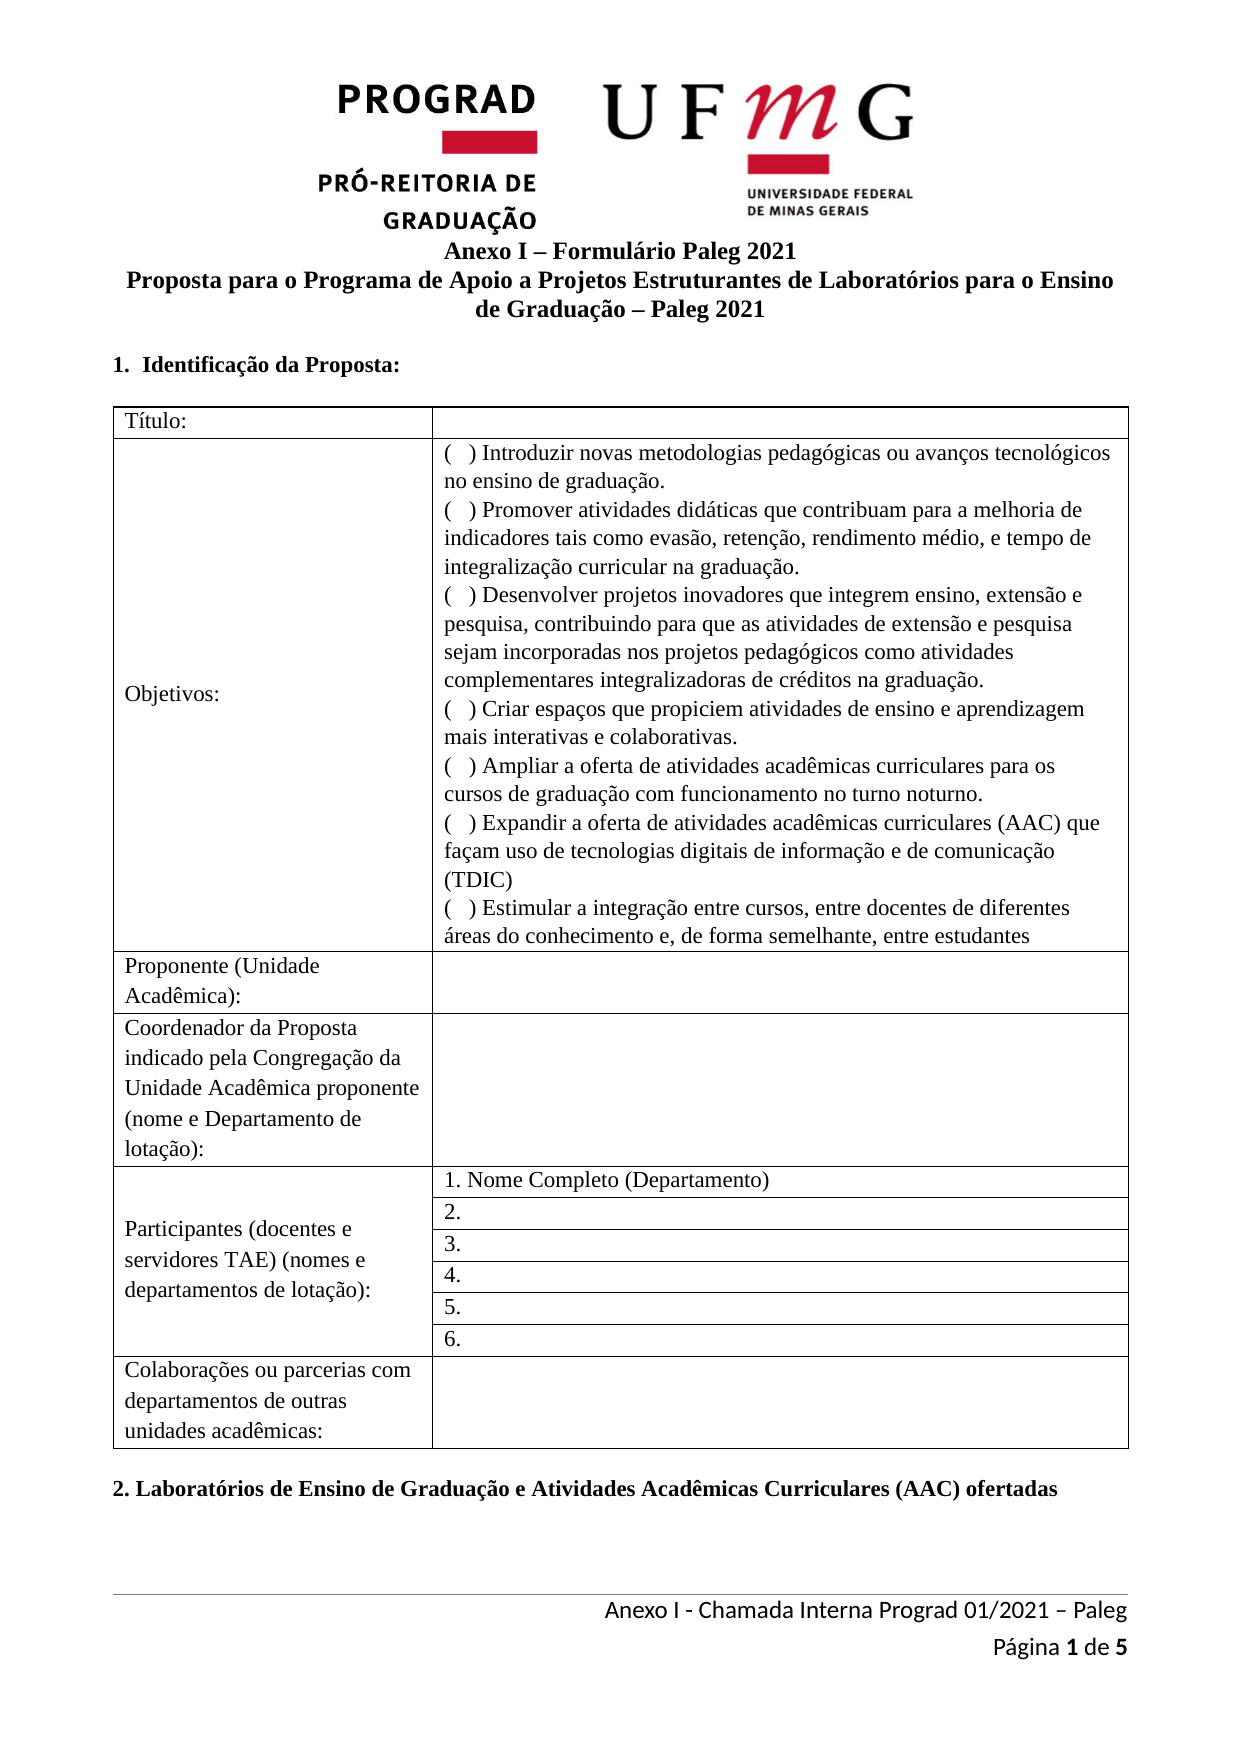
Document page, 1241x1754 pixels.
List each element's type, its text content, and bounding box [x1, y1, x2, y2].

table_cell 6. [433, 1325, 1128, 1356]
picture [286, 42, 954, 236]
table_cell 4. [433, 1262, 1128, 1292]
table_cell Coordenador da Proposta indicado pela Congregação da Unidade Acadêmica proponente (nome e Departamento de lotação): [114, 1014, 432, 1166]
table_cell Colaborações ou parcerias com departamentos de outras unidades acadêmicas: [114, 1357, 432, 1448]
list Identificação da Proposta: [112, 351, 1128, 378]
table_cell [433, 1014, 1128, 1166]
table_cell Participantes (docentes e servidores TAE) (nomes e departamentos de lotação): [114, 1167, 432, 1356]
table_cell [433, 1357, 1128, 1448]
table_header [433, 408, 1128, 438]
text Proposta para o Programa de Apoio a Projetos Estruturantes de Laboratórios para o Ensino de Graduação – Paleg 2021 [112, 265, 1128, 322]
table_cell 3. [433, 1230, 1128, 1261]
table_cell Proponente (Unidade Acadêmica): [114, 952, 432, 1013]
table_cell Objetivos: [114, 439, 432, 951]
text 2. Laboratórios de Ensino de Graduação e Atividades Acadêmicas Curriculares (AAC) ofertadas [112, 1475, 1128, 1501]
table_header Título: [114, 408, 432, 438]
table_cell ( ) Introduzir novas metodologias pedagógicas ou avanços tecnológicos no ensino de graduação. ( ) Promover atividades didáticas que contribuam para a melhoria de indicadores tais como evasão, retenção, rendimento médio, e tempo de integralização curricular na graduação. ( ) Desenvolver projetos inovadores que integrem ensino, extensão e pesquisa, contribuindo para que as atividades de extensão e pesquisa sejam incorporadas nos projetos pedagógicos como atividades complementares integralizadoras de créditos na graduação. ( ) Criar espaços que propiciem atividades de ensino e aprendizagem mais interativas e colaborativas. ( ) Ampliar a oferta de atividades acadêmicas curriculares para os cursos de graduação com funcionamento no turno noturno. ( ) Expandir a oferta de atividades acadêmicas curriculares (AAC) que façam uso de tecnologias digitais de informação e de comunicação (TDIC) ( ) Estimular a integração entre cursos, entre docentes de diferentes áreas do conhecimento e, de forma semelhante, entre estudantes [433, 439, 1128, 951]
text Anexo I – Formulário Paleg 2021 [112, 236, 1128, 265]
table_cell [433, 952, 1128, 1013]
table_cell 1. Nome Completo (Departamento) [433, 1167, 1128, 1197]
table_cell 5. [433, 1293, 1128, 1324]
table_cell 2. [433, 1198, 1128, 1229]
